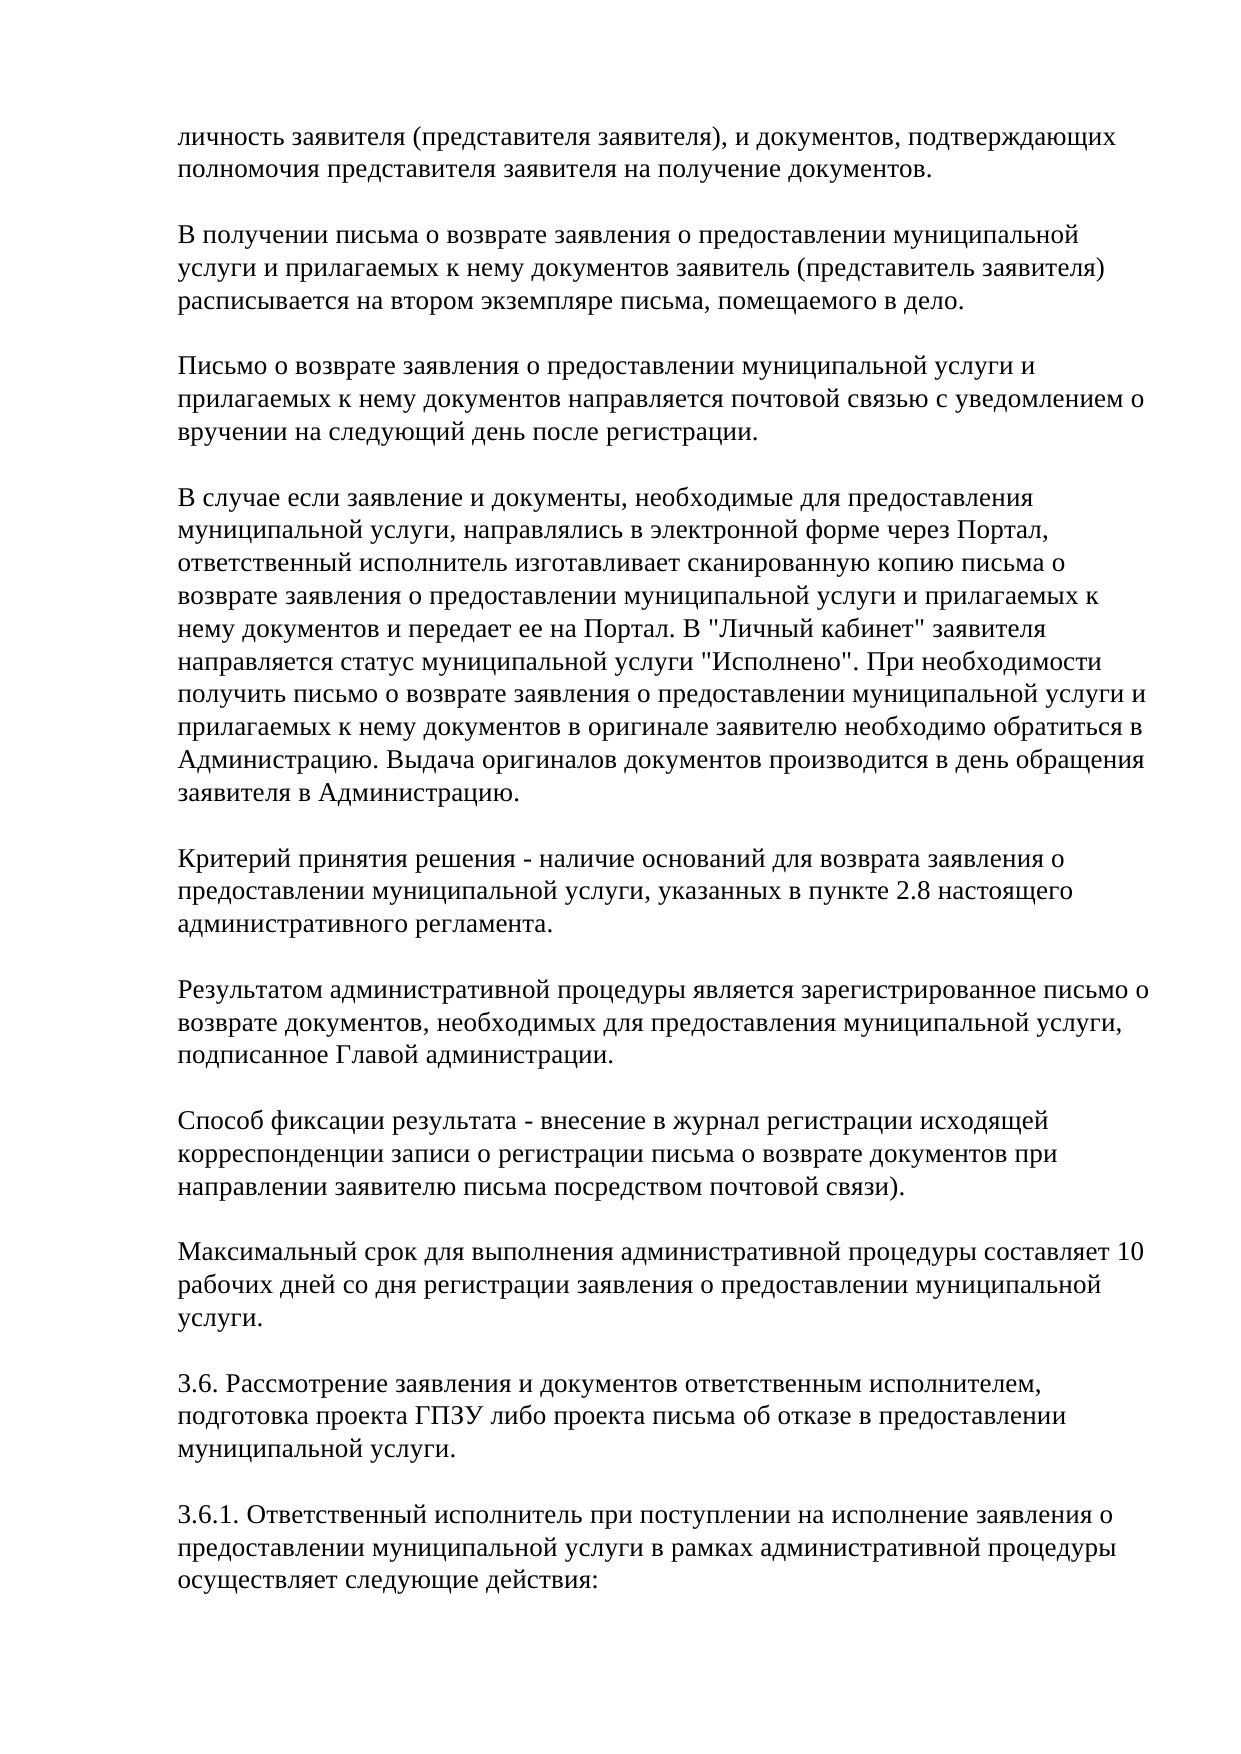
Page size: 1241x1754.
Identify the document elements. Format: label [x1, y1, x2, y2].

text [177, 1102, 1152, 1627]
text [177, 118, 1152, 1102]
